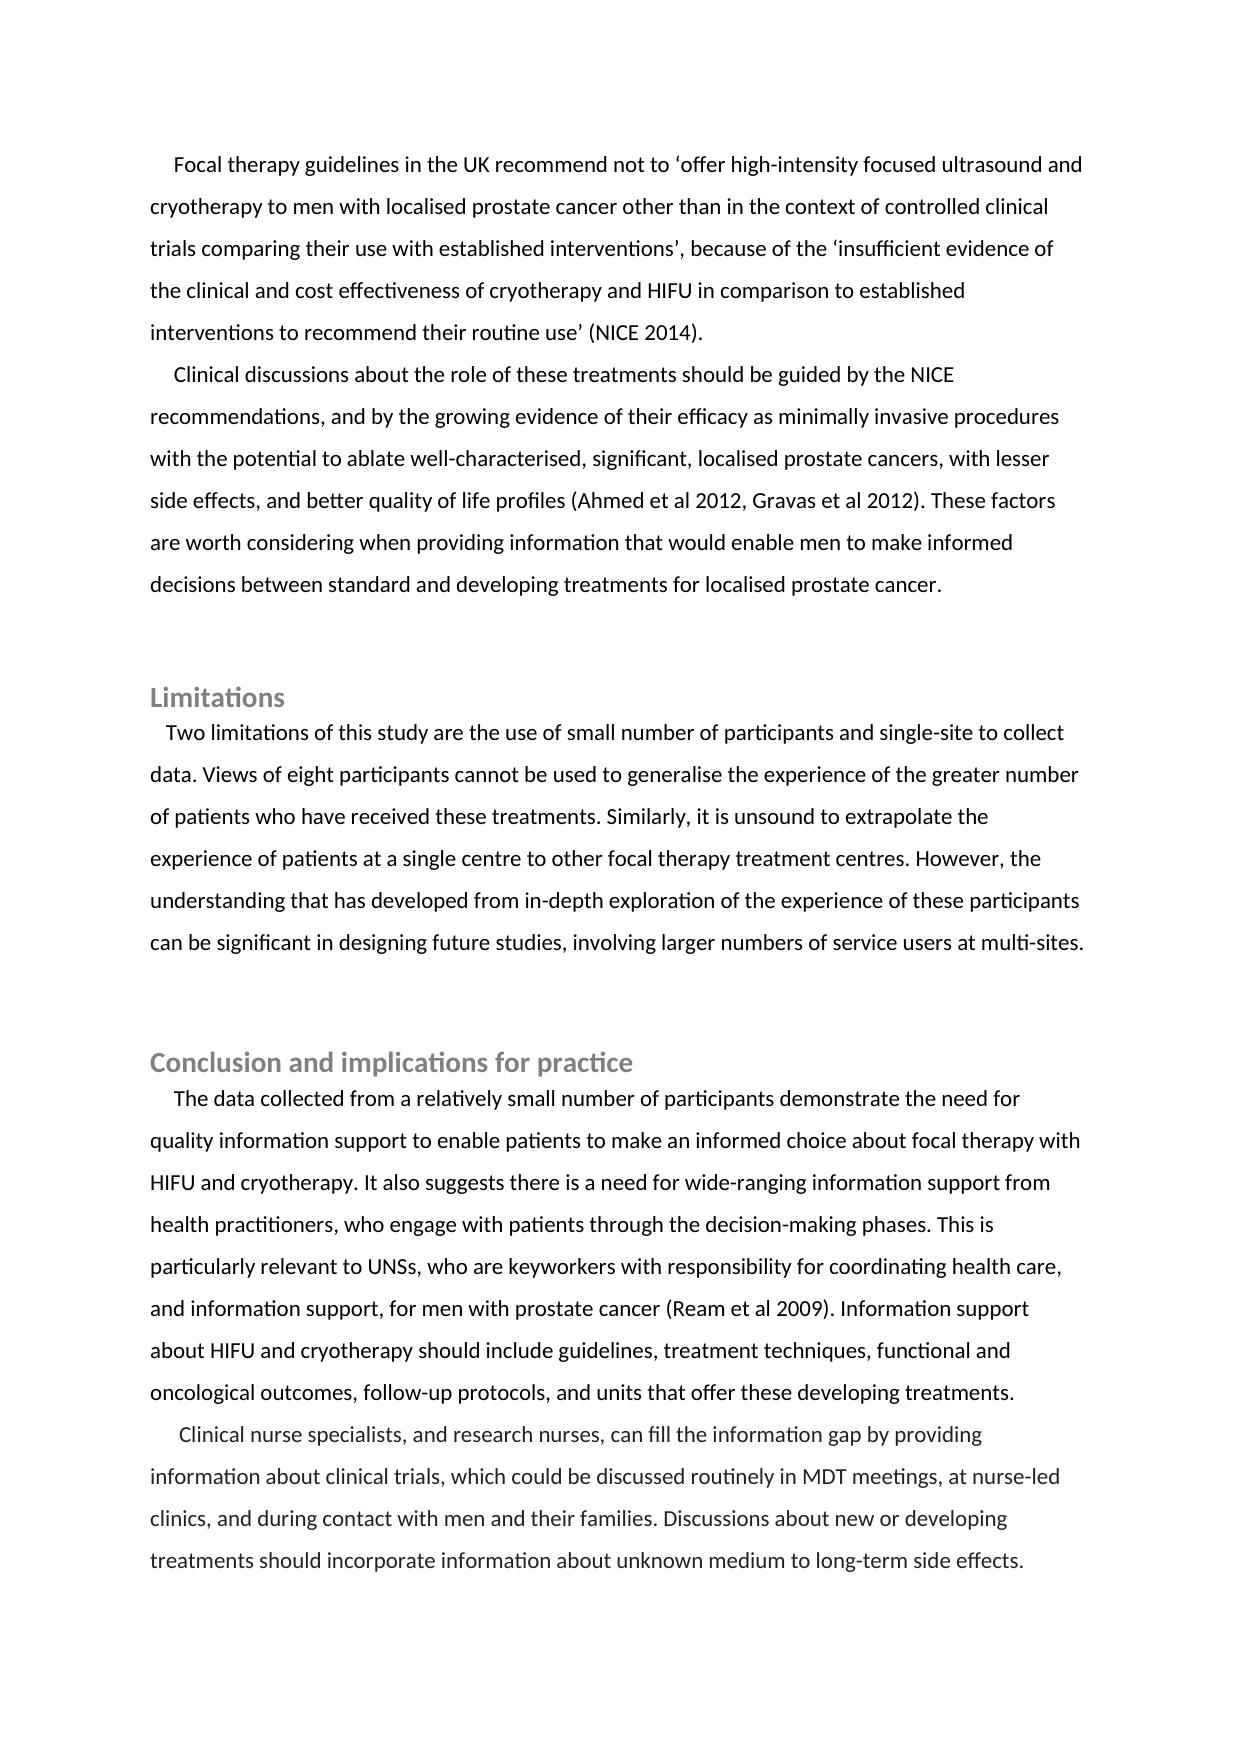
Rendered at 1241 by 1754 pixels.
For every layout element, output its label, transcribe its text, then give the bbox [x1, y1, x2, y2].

text The data collected from a relatively small number of participants demonstrate the need for quality information support to enable patients to make an informed choice about focal therapy with HIFU and cryotherapy. It also suggests there is a need for wide-ranging information support from health practitioners, who engage with patients through the decision-making phases. This is particularly relevant to UNSs, who are keyworkers with responsibility for coordinating health care, and information support, for men with prostate cancer (Ream et al 2009). Information support about HIFU and cryotherapy should include guidelines, treatment techniques, functional and oncological outcomes, follow-up protocols, and units that offer these developing treatments. [150, 1084, 1090, 1406]
text Clinical nurse specialists, and research nurses, can fill the information gap by providing information about clinical trials, which could be discussed routinely in MDT meetings, at nurse-led clinics, and during contact with men and their families. Discussions about new or developing treatments should incorporate information about unknown medium to long-term side effects. [150, 1420, 1090, 1574]
text Limitations [150, 679, 1090, 714]
text Conclusion and implications for practice [150, 1044, 1090, 1080]
text Focal therapy guidelines in the UK recommend not to ‘offer high-intensity focused ultrasound and cryotherapy to men with localised prostate cancer other than in the context of controlled clinical trials comparing their use with established interventions’, because of the ‘insufficient evidence of the clinical and cost effectiveness of cryotherapy and HIFU in comparison to established interventions to recommend their routine use’ (NICE 2014). [150, 150, 1090, 346]
text Two limitations of this study are the use of small number of participants and single-site to collect data. Views of eight participants cannot be used to generalise the experience of the greater number of patients who have received these treatments. Similarly, it is unsound to extrapolate the experience of patients at a single centre to other focal therapy treatment centres. However, the understanding that has developed from in-depth exploration of the experience of these participants can be significant in designing future studies, involving larger numbers of service users at multi-sites. [150, 718, 1090, 956]
text Clinical discussions about the role of these treatments should be guided by the NICE recommendations, and by the growing evidence of their efficacy as minimally invasive procedures with the potential to ablate well-characterised, significant, localised prostate cancers, with lesser side effects, and better quality of life profiles (Ahmed et al 2012, Gravas et al 2012). These factors are worth considering when providing information that would enable men to make informed decisions between standard and developing treatments for localised prostate cancer. [150, 360, 1090, 598]
